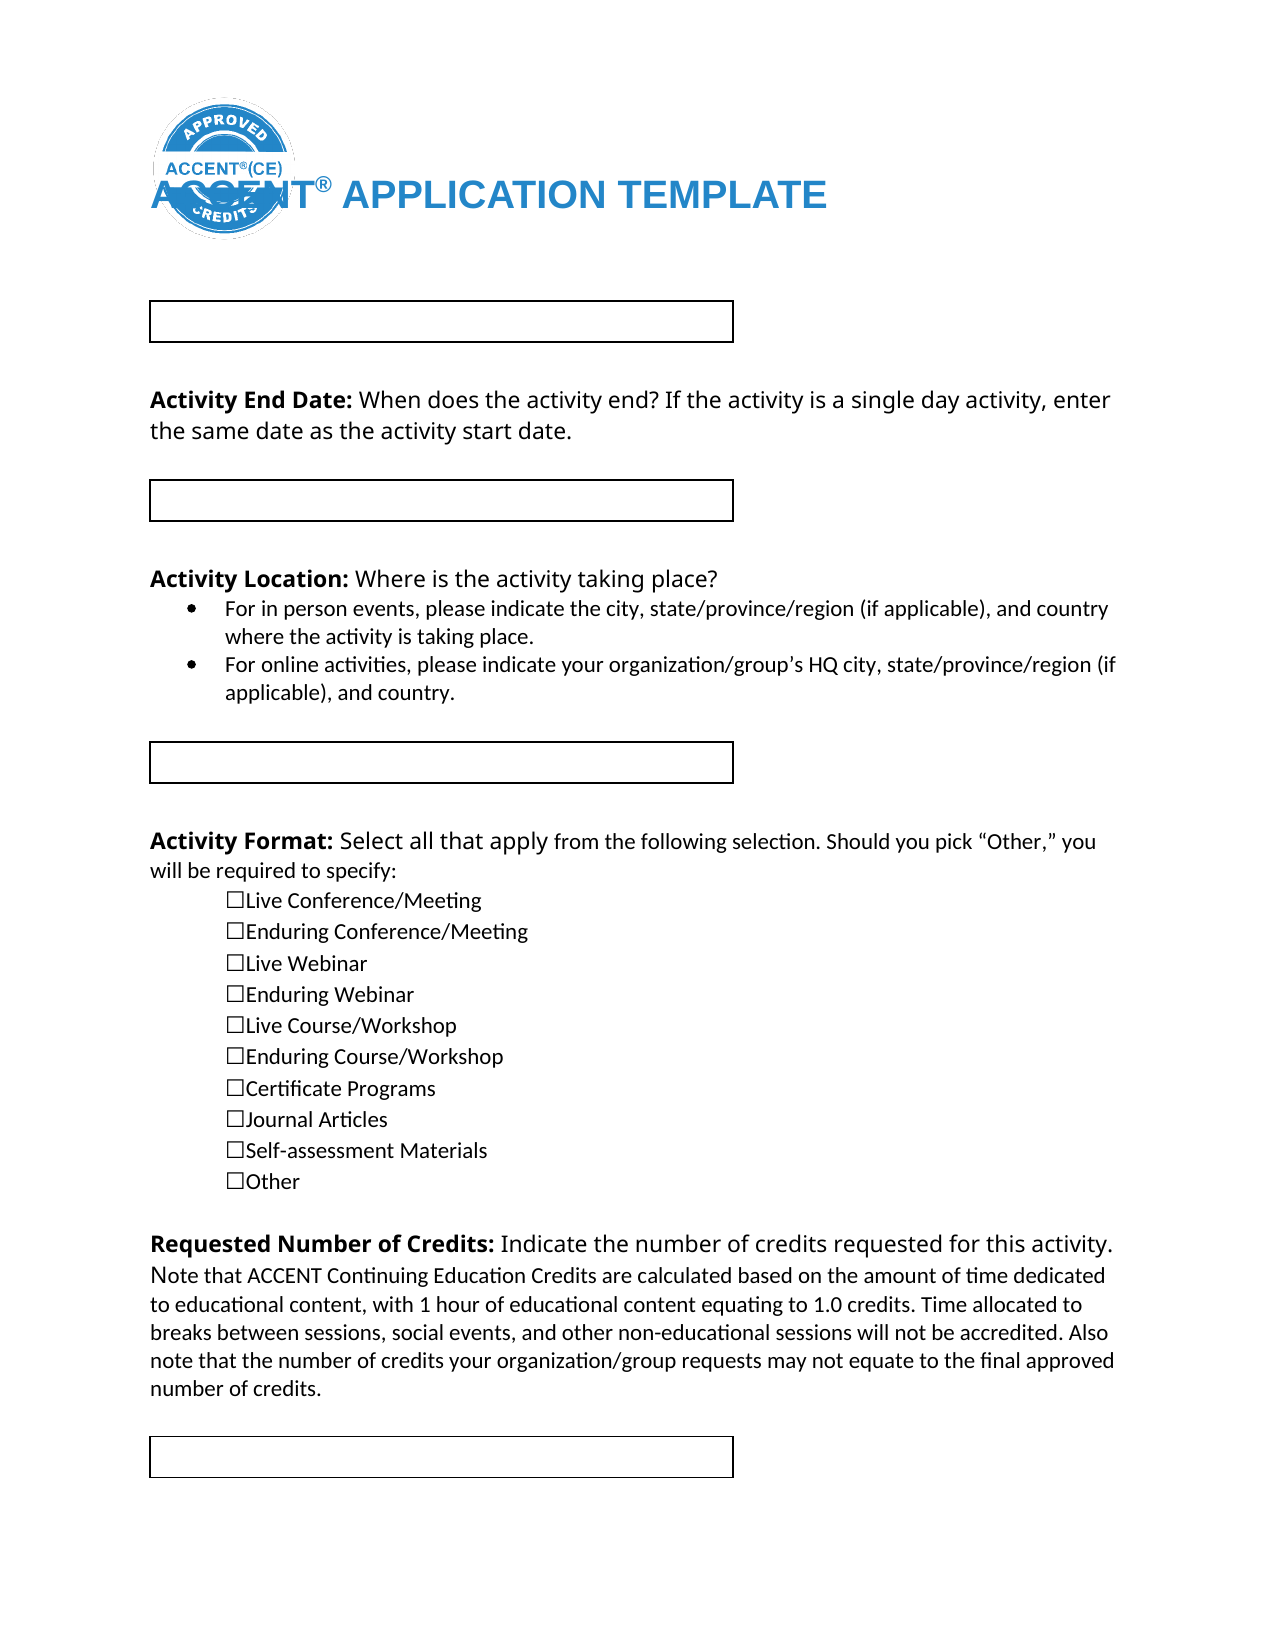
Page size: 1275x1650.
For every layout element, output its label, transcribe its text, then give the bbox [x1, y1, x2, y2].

text Activity Format: Select all that apply from the following selection. Should you pick “Other,” you will be required to specify: [150, 825, 1125, 884]
text Live Webinar [225, 946, 1125, 978]
text Enduring Course/Workshop [225, 1040, 1125, 1071]
text Live Conference/Meeting [225, 884, 1125, 915]
text Certificate Programs [225, 1071, 1125, 1103]
picture [150, 95, 299, 243]
text Activity End Date: When does the activity end? If the activity is a single day activity, enter the same date as the activity start date. [150, 383, 1125, 446]
text Activity Location: Where is the activity taking place? [150, 563, 1125, 594]
text Journal Articles [225, 1103, 1125, 1134]
list For online activities, please indicate your organization/group’s HQ city, state/province/region (if applicable), and country. [187, 650, 1125, 706]
text Requested Number of Credits: Indicate the number of credits requested for this activity. Note that ACCENT Continuing Education Credits are calculated based on the amount of time dedicated to educational content, with 1 hour of educational content equating to 1.0 credits. Time allocated to breaks between sessions, social events, and other non-educational sessions will not be accredited. Also note that the number of credits your organization/group requests may not equate to the final approved number of credits. [150, 1228, 1125, 1402]
text Self-assessment Materials [225, 1134, 1125, 1165]
text Other [225, 1165, 1125, 1196]
text Live Course/Workshop [225, 1009, 1125, 1040]
list For in person events, please indicate the city, state/province/region (if applicable), and country where the activity is taking place. [187, 594, 1125, 650]
text Enduring Conference/Meeting [225, 915, 1125, 946]
text Enduring Webinar [225, 978, 1125, 1009]
